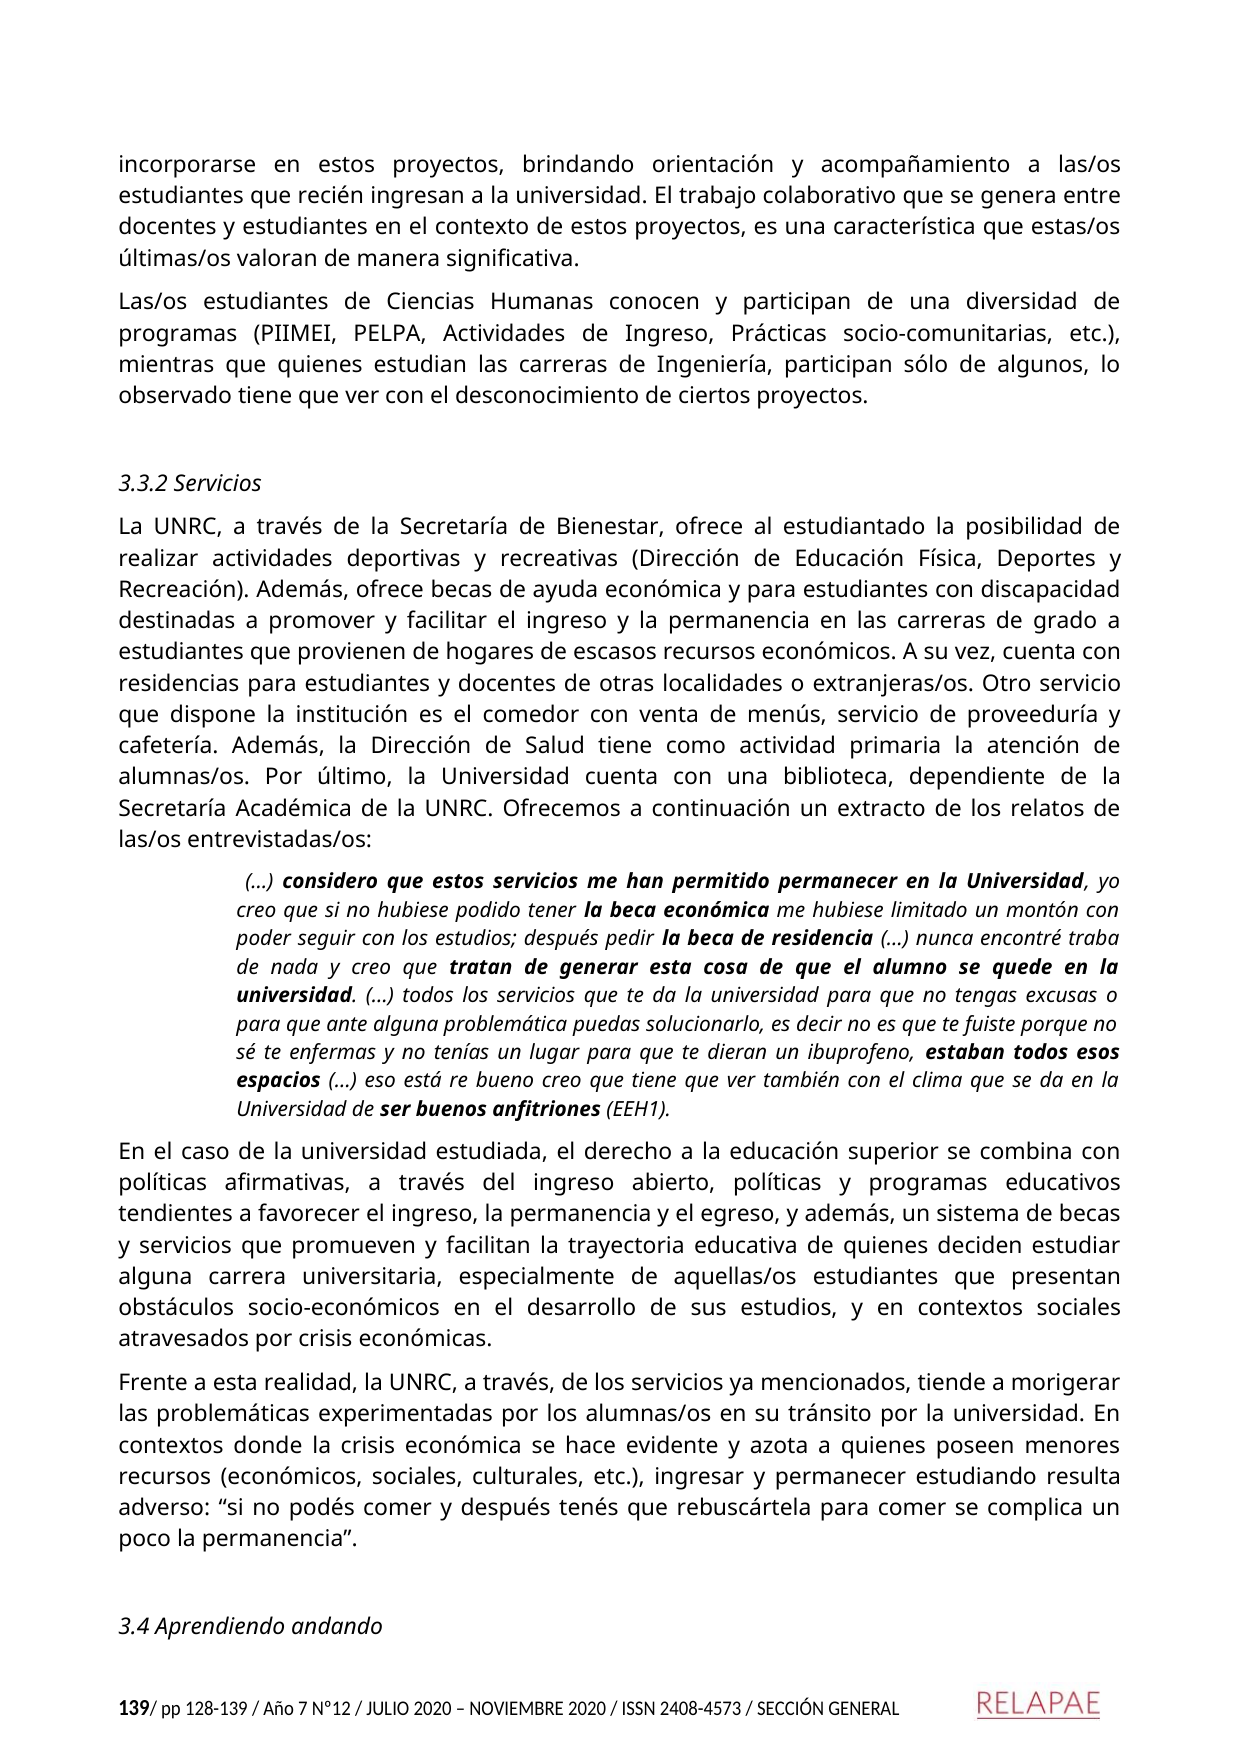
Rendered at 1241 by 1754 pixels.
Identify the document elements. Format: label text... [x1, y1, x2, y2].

text 3.4 Aprendiendo andando [118, 1610, 1122, 1641]
picture [972, 1682, 1100, 1720]
text 3.3.2 Servicios [118, 466, 1122, 498]
text (…) considero que estos servicios me han permitido permanecer en la Universidad, yo creo que si no hubiese podido tener la beca económica me hubiese limitado un montón con poder seguir con los estudios; después pedir la beca de residencia (…) nunca encontré traba de nada y creo que tratan de generar esta cosa de que el alumno se quede en la universidad. (…) todos los servicios que te da la universidad para que no tengas excusas o para que ante alguna problemática puedas solucionarlo, es decir no es que te fuiste porque no sé te enfermas y no tenías un lugar para que te dieran un ibuprofeno, estaban todos esos espacios (…) eso está re bueno creo que tiene que ver también con el clima que se da en la Universidad de ser buenos anfitriones (EEH1). [236, 866, 1122, 1122]
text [118, 148, 1122, 273]
text Frente a esta realidad, la UNRC, a través, de los servicios ya mencionados, tiende a morigerar las problemáticas experimentadas por los alumnas/os en su tránsito por la universidad. En contextos donde la crisis económica se hace evidente y azota a quienes poseen menores recursos (económicos, sociales, culturales, etc.), ingresar y permanecer estudiando resulta adverso: “si no podés comer y después tenés que rebuscártela para comer se complica un poco la permanencia”. [118, 1366, 1122, 1554]
text Las/os estudiantes de Ciencias Humanas conocen y participan de una diversidad de programas (PIIMEI, PELPA, Actividades de Ingreso, Prácticas socio-comunitarias, etc.), mientras que quienes estudian las carreras de Ingeniería, participan sólo de algunos, lo observado tiene que ver con el desconocimiento de ciertos proyectos. [118, 285, 1122, 410]
text La UNRC, a través de la Secretaría de Bienestar, ofrece al estudiantado la posibilidad de realizar actividades deportivas y recreativas (Dirección de Educación Física, Deportes y Recreación). Además, ofrece becas de ayuda económica y para estudiantes con discapacidad destinadas a promover y facilitar el ingreso y la permanencia en las carreras de grado a estudiantes que provienen de hogares de escasos recursos económicos. A su vez, cuenta con residencias para estudiantes y docentes de otras localidades o extranjeras/os. Otro servicio que dispone la institución es el comedor con venta de menús, servicio de proveeduría y cafetería. Además, la Dirección de Salud tiene como actividad primaria la atención de alumnas/os. Por último, la Universidad cuenta con una biblioteca, dependiente de la Secretaría Académica de la UNRC. Ofrecemos a continuación un extracto de los relatos de las/os entrevistadas/os: [118, 510, 1122, 854]
text En el caso de la universidad estudiada, el derecho a la educación superior se combina con políticas afirmativas, a través del ingreso abierto, políticas y programas educativos tendientes a favorecer el ingreso, la permanencia y el egreso, y además, un sistema de becas y servicios que promueven y facilitan la trayectoria educativa de quienes deciden estudiar alguna carrera universitaria, especialmente de aquellas/os estudiantes que presentan obstáculos socio-económicos en el desarrollo de sus estudios, y en contextos sociales atravesados por crisis económicas. [118, 1135, 1122, 1354]
